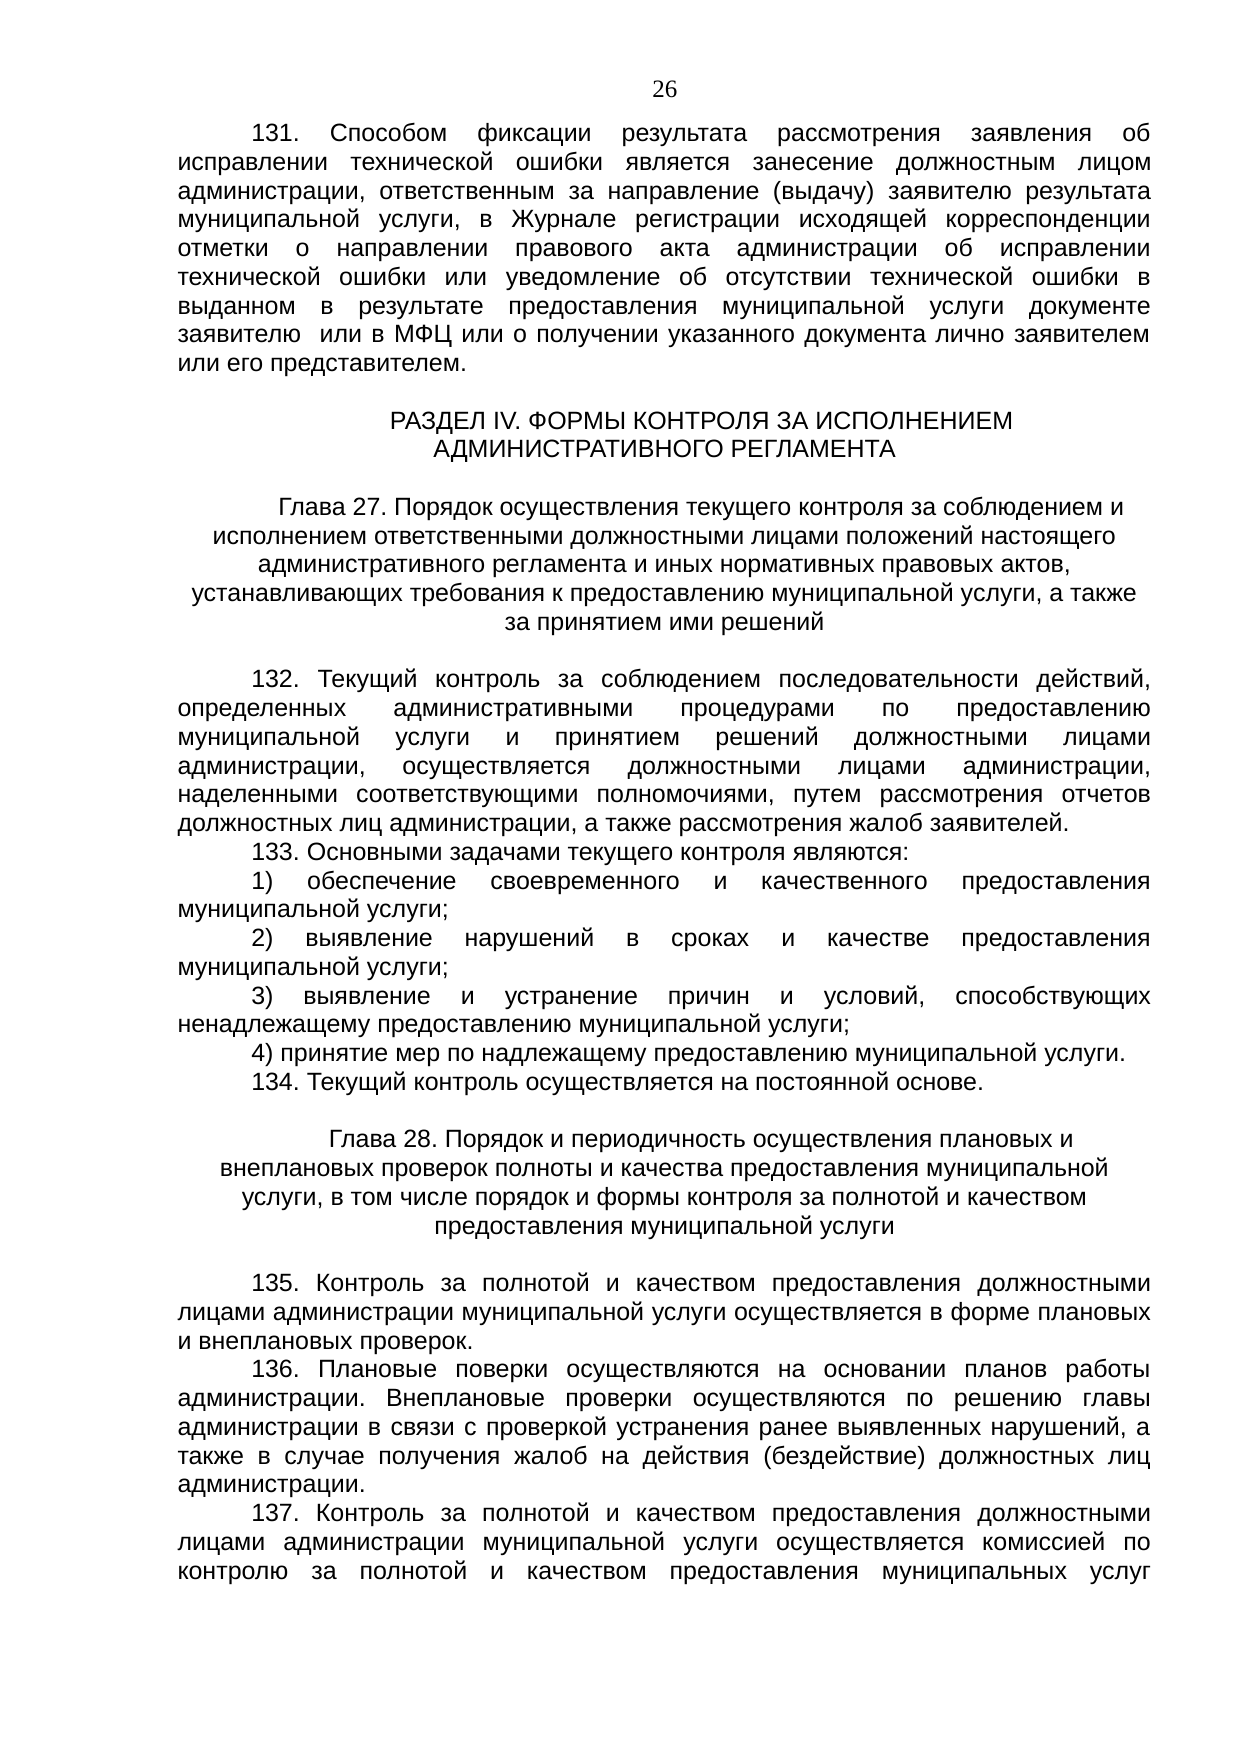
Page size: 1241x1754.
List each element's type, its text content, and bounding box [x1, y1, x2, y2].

text 1) обеспечение своевременного и качественного предоставления муниципальной услуги; [177, 866, 1152, 923]
text 134. Текущий контроль осуществляется на постоянной основе. [177, 1067, 1152, 1096]
text 133. Основными задачами текущего контроля являются: [177, 837, 1152, 866]
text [177, 1498, 1152, 1584]
text Глава 27. Порядок осуществления текущего контроля за соблюдением и исполнением ответственными должностными лицами положений настоящего административного регламента и иных нормативных правовых актов, устанавливающих требования к предоставлению муниципальной услуги, а также за принятием ими решений [177, 492, 1152, 636]
text 3) выявление и устранение причин и условий, способствующих ненадлежащему предоставлению муниципальной услуги; [177, 981, 1152, 1038]
text РАЗДЕЛ IV. ФОРМЫ КОНТРОЛЯ ЗА ИСПОЛНЕНИЕМ АДМИНИСТРАТИВНОГО РЕГЛАМЕНТА [177, 406, 1152, 463]
text 132. Текущий контроль за соблюдением последовательности действий, определенных административными процедурами по предоставлению муниципальной услуги и принятием решений должностными лицами администрации, осуществляется должностными лицами администрации, наделенными соответствующими полномочиями, путем рассмотрения отчетов должностных лиц администрации, а также рассмотрения жалоб заявителей. [177, 664, 1152, 837]
text 2) выявление нарушений в сроках и качестве предоставления муниципальной услуги; [177, 923, 1152, 981]
text 136. Плановые поверки осуществляются на основании планов работы администрации. Внеплановые проверки осуществляются по решению главы администрации в связи с проверкой устранения ранее выявленных нарушений, а также в случае получения жалоб на действия (бездействие) должностных лиц администрации. [177, 1354, 1152, 1498]
text Глава 28. Порядок и периодичность осуществления плановых и внеплановых проверок полноты и качества предоставления муниципальной услуги, в том числе порядок и формы контроля за полнотой и качеством предоставления муниципальной услуги [177, 1124, 1152, 1239]
text 135. Контроль за полнотой и качеством предоставления должностными лицами администрации муниципальной услуги осуществляется в форме плановых и внеплановых проверок. [177, 1268, 1152, 1354]
text 131. Способом фиксации результата рассмотрения заявления об исправлении технической ошибки является занесение должностным лицом администрации, ответственным за направление (выдачу) заявителю результата муниципальной услуги, в Журнале регистрации исходящей корреспонденции отметки о направлении правового акта администрации об исправлении технической ошибки или уведомление об отсутствии технической ошибки в выданном в результате предоставления муниципальной услуги документе заявителю или в МФЦ или о получении указанного документа лично заявителем или его представителем. [177, 118, 1152, 377]
text 4) принятие мер по надлежащему предоставлению муниципальной услуги. [177, 1038, 1152, 1067]
